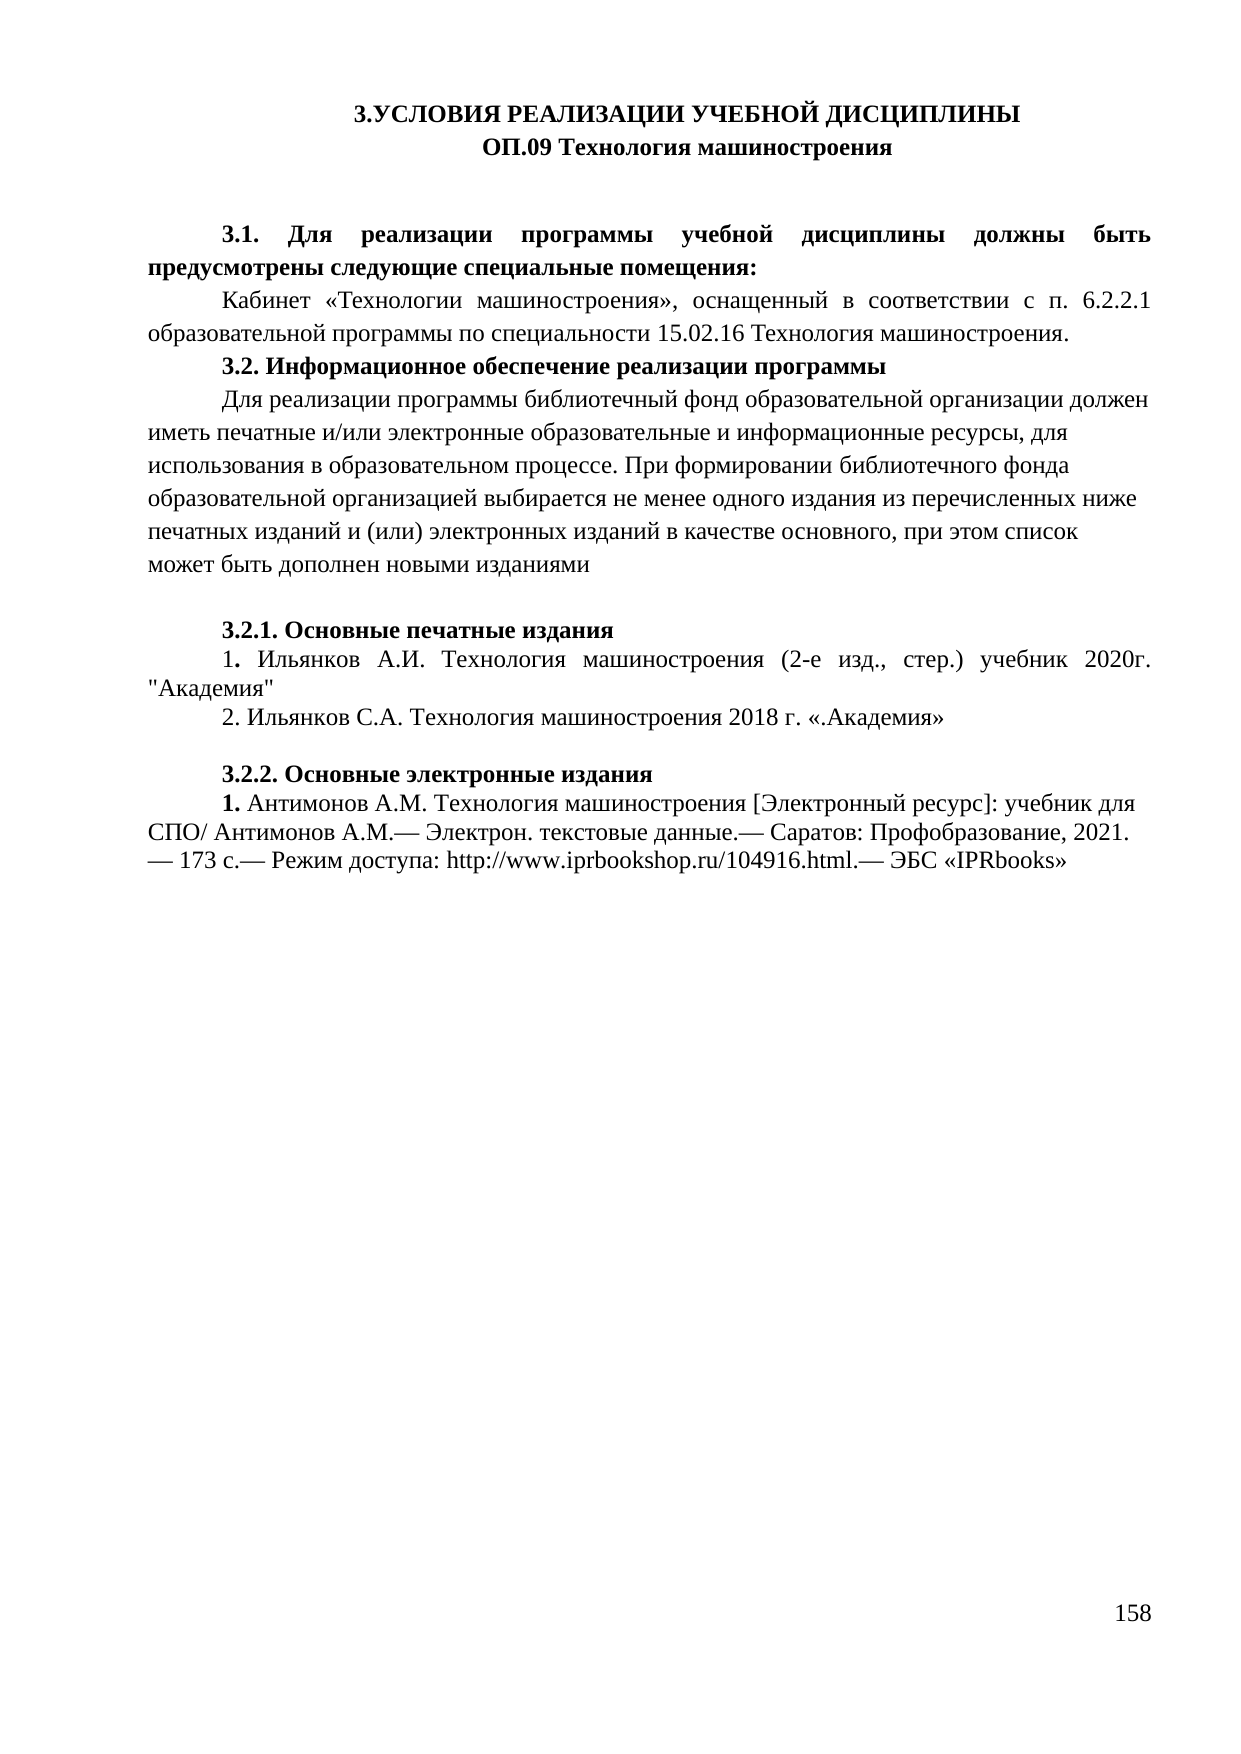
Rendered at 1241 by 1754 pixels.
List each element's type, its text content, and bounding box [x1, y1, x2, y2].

text 3.2.1. Основные печатные издания [148, 615, 1152, 644]
text 3.1. Для реализации программы учебной дисциплины должны быть предусмотрены следующие специальные помещения: [148, 219, 1152, 281]
text 3.2.2. Основные электронные издания [148, 759, 1152, 788]
text 3.2. Информационное обеспечение реализации программы [148, 351, 1152, 380]
text Кабинет «Технологии машиностроения», оснащенный в соответствии с п. 6.2.2.1 образовательной программы по специальности 15.02.16 Технология машиностроения. [148, 285, 1152, 347]
list 3.УСЛОВИЯ РЕАЛИЗАЦИИ УЧЕБНОЙ ДИСЦИПЛИНЫ [223, 99, 1152, 128]
text 1. Ильянков А.И. Технология машиностроения (2-е изд., стер.) учебник 2020г. "Академия" [148, 644, 1152, 702]
list ОП.09 Технология машиностроения [223, 132, 1152, 161]
text 2. Ильянков С.А. Технология машиностроения 2018 г. «.Академия» [148, 702, 1152, 730]
text Для реализации программы библиотечный фонд образовательной организации должен иметь печатные и/или электронные образовательные и информационные ресурсы, для использования в образовательном процессе. При формировании библиотечного фонда образовательной организацией выбирается не менее одного издания из перечисленных ниже печатных изданий и (или) электронных изданий в качестве основного, при этом список может быть дополнен новыми изданиями [148, 384, 1152, 578]
text 1. Антимонов А.М. Технология машиностроения [Электронный ресурс]: учебник для СПО/ Антимонов А.М.— Электрон. текстовые данные.— Саратов: Профобразование, 2021.— 173 c.— Режим доступа: http://www.iprbookshop.ru/104916.html.— ЭБС «IPRbooks» [148, 788, 1152, 874]
